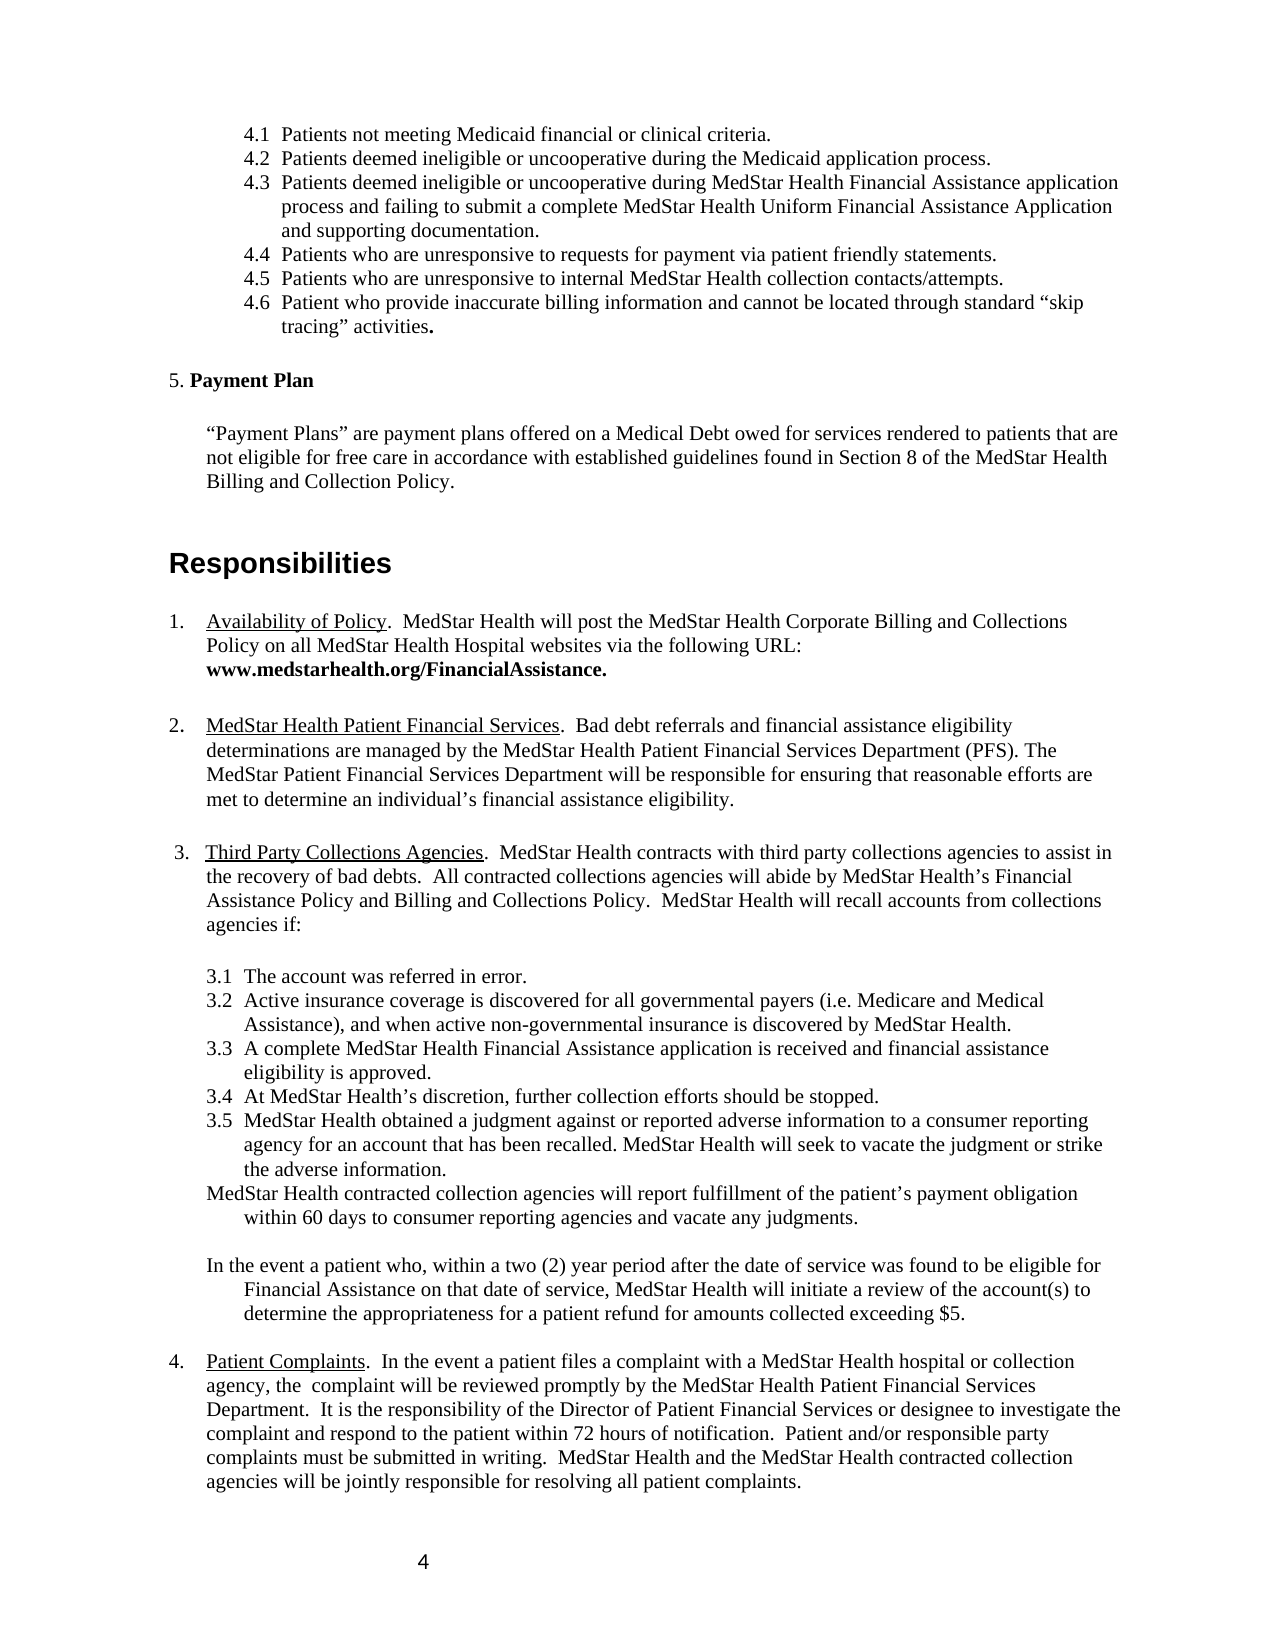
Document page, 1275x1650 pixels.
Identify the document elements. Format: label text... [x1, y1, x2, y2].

text 1. Availability of Policy. MedStar Health will post the MedStar Health Corporate Billing and Collections Policy on all MedStar Health Hospital websites via the following URL: www.medstarhealth.org/FinancialAssistance. [169, 609, 1125, 681]
text 4.4 Patients who are unresponsive to requests for payment via patient friendly statements. [244, 242, 1125, 266]
text Responsibilities [169, 546, 1125, 580]
text In the event a patient who, within a two (2) year period after the date of service was found to be eligible for Financial Assistance on that date of service, MedStar Health will initiate a review of the account(s) to determine the appropriateness for a patient refund for amounts collected exceeding $5. [206, 1253, 1125, 1325]
text 4.2 Patients deemed ineligible or uncooperative during the Medicaid application process. [244, 146, 1125, 170]
text 3.1 The account was referred in error. [206, 964, 1125, 988]
text 4.3 Patients deemed ineligible or uncooperative during MedStar Health Financial Assistance application process and failing to submit a complete MedStar Health Uniform Financial Assistance Application and supporting documentation. [244, 170, 1125, 242]
text 4.5 Patients who are unresponsive to internal MedStar Health collection contacts/attempts. [244, 266, 1125, 290]
text 2. MedStar Health Patient Financial Services. Bad debt referrals and financial assistance eligibility determinations are managed by the MedStar Health Patient Financial Services Department (PFS). The MedStar Patient Financial Services Department will be responsible for ensuring that reasonable efforts are met to determine an individual’s financial assistance eligibility. [169, 710, 1125, 811]
text 3.2 Active insurance coverage is discovered for all governmental payers (i.e. Medicare and Medical Assistance), and when active non-governmental insurance is discovered by MedStar Health. [206, 988, 1125, 1036]
text 3.3 A complete MedStar Health Financial Assistance application is received and financial assistance eligibility is approved. [206, 1036, 1125, 1084]
text “Payment Plans” are payment plans offered on a Medical Debt owed for services rendered to patients that are not eligible for free care in accordance with established guidelines found in Section 8 of the MedStar Health Billing and Collection Policy. [206, 421, 1125, 493]
text 4.1 Patients not meeting Medicaid financial or clinical criteria. [244, 122, 1125, 146]
text 3.5 MedStar Health obtained a judgment against or reported adverse information to a consumer reporting agency for an account that has been recalled. MedStar Health will seek to vacate the judgment or strike the adverse information. [206, 1108, 1125, 1181]
text 5. Payment Plan [169, 368, 1125, 392]
text 3.4 At MedStar Health’s discretion, further collection efforts should be stopped. [206, 1084, 1125, 1108]
text 4. Patient Complaints. In the event a patient files a complaint with a MedStar Health hospital or collection agency, the complaint will be reviewed promptly by the MedStar Health Patient Financial Services Department. It is the responsibility of the Director of Patient Financial Services or designee to investigate the complaint and respond to the patient within 72 hours of notification. Patient and/or responsible party complaints must be submitted in writing. MedStar Health and the MedStar Health contracted collection agencies will be jointly responsible for resolving all patient complaints. [169, 1349, 1125, 1493]
text MedStar Health contracted collection agencies will report fulfillment of the patient’s payment obligation within 60 days to consumer reporting agencies and vacate any judgments. [206, 1181, 1125, 1229]
text 3. Third Party Collections Agencies. MedStar Health contracts with third party collections agencies to assist in the recovery of bad debts. All contracted collections agencies will abide by MedStar Health’s Financial Assistance Policy and Billing and Collections Policy. MedStar Health will recall accounts from collections agencies if: [169, 840, 1125, 936]
text 4.6 Patient who provide inaccurate billing information and cannot be located through standard “skip tracing” activities. [244, 290, 1125, 338]
